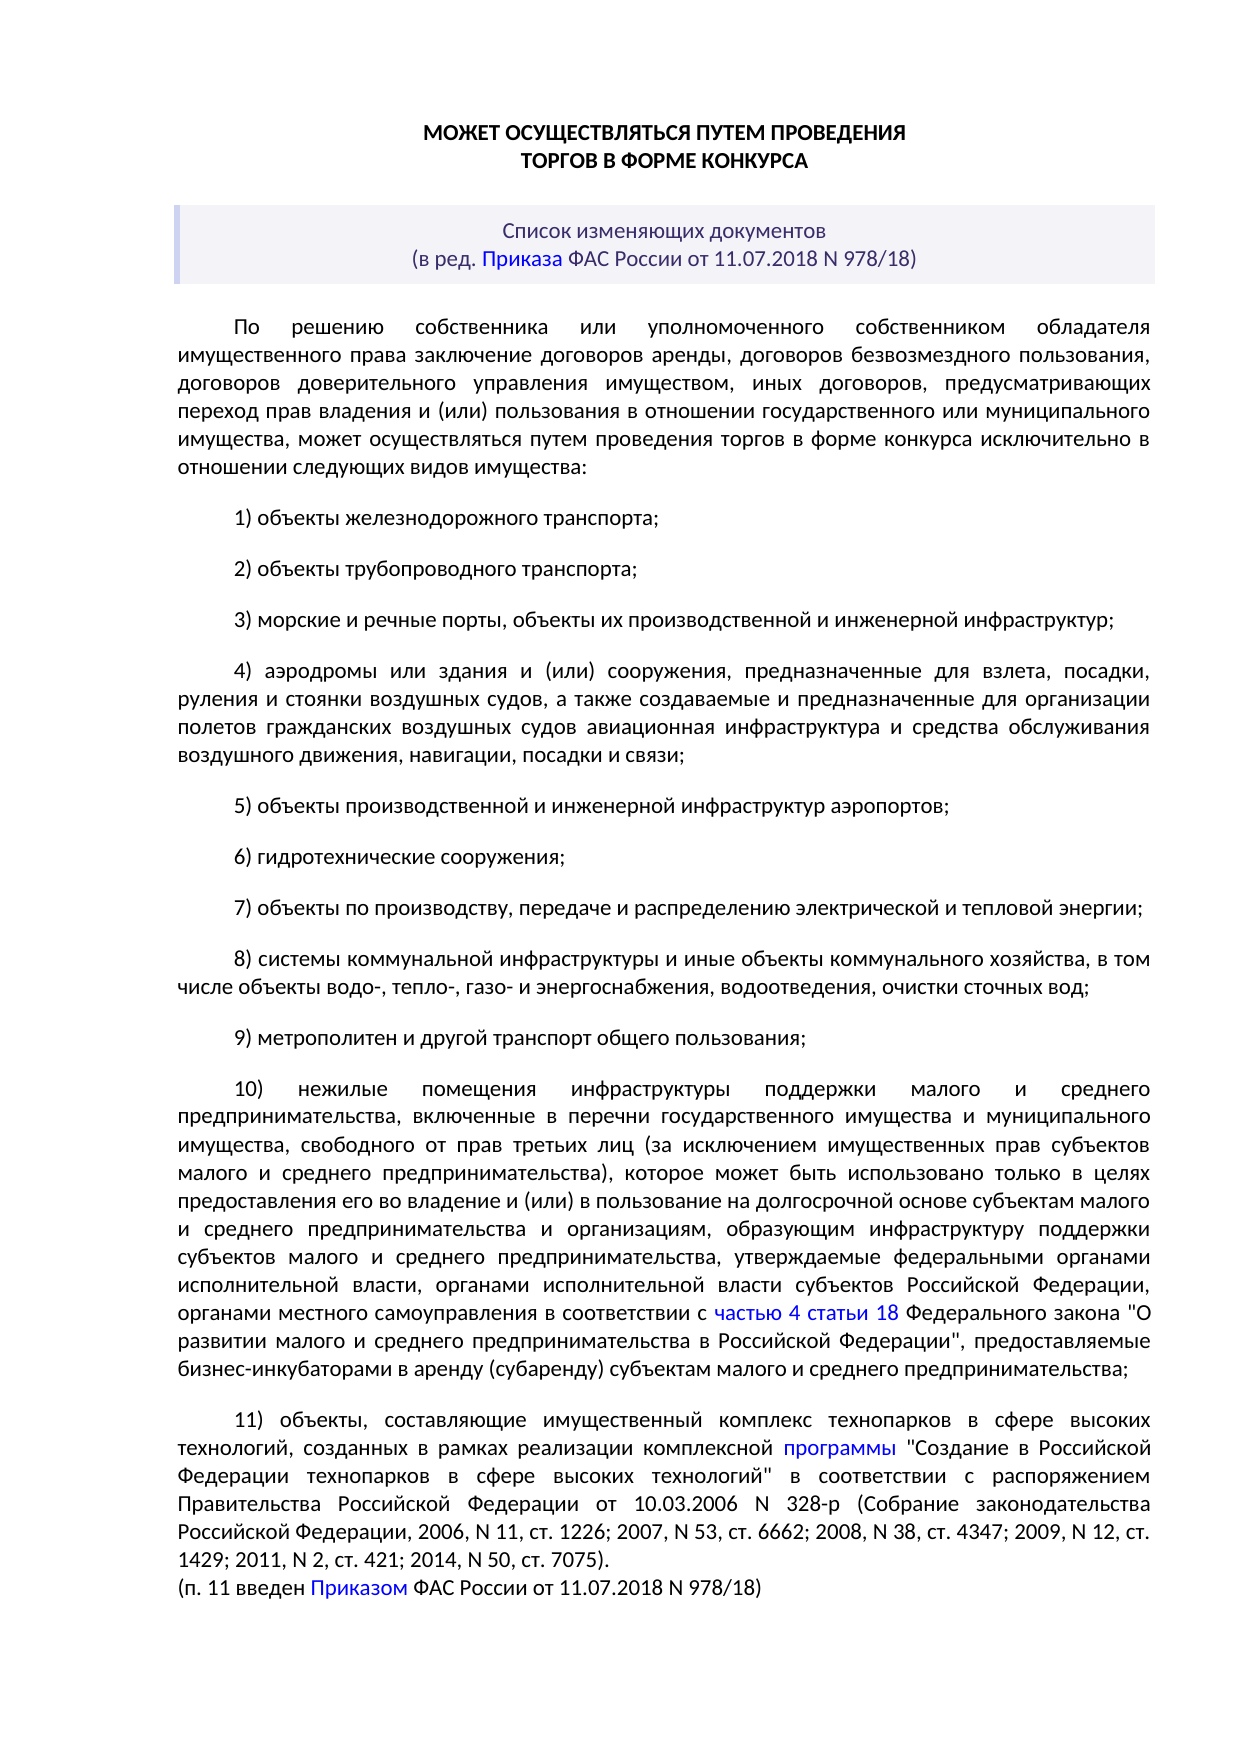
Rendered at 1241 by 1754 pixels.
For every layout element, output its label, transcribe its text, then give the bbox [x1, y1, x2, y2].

text По решению собственника или уполномоченного собственником обладателя имущественного права заключение договоров аренды, договоров безвозмездного пользования, договоров доверительного управления имуществом, иных договоров, предусматривающих переход прав владения и (или) пользования в отношении государственного или муниципального имущества, может осуществляться путем проведения торгов в форме конкурса исключительно в отношении следующих видов имущества: [177, 312, 1152, 480]
text 9) метрополитен и другой транспорт общего пользования; [177, 1023, 1152, 1051]
text 1) объекты железнодорожного транспорта; [177, 503, 1152, 531]
text 4) аэродромы или здания и (или) сооружения, предназначенные для взлета, посадки, руления и стоянки воздушных судов, а также создаваемые и предназначенные для организации полетов гражданских воздушных судов авиационная инфраструктура и средства обслуживания воздушного движения, навигации, посадки и связи; [177, 656, 1152, 768]
text 8) системы коммунальной инфраструктуры и иные объекты коммунального хозяйства, в том числе объекты водо-, тепло-, газо- и энергоснабжения, водоотведения, очистки сточных вод; [177, 944, 1152, 1000]
text (п. 11 введен Приказом ФАС России от 11.07.2018 N 978/18) [177, 1573, 1152, 1601]
title ТОРГОВ В ФОРМЕ КОНКУРСА [177, 146, 1152, 174]
table_header Список изменяющих документов (в ред. Приказа ФАС России от 11.07.2018 N 978/18) [180, 205, 1149, 284]
title МОЖЕТ ОСУЩЕСТВЛЯТЬСЯ ПУТЕМ ПРОВЕДЕНИЯ [177, 118, 1152, 146]
text 6) гидротехнические сооружения; [177, 842, 1152, 870]
text 3) морские и речные порты, объекты их производственной и инженерной инфраструктур; [177, 605, 1152, 633]
text 11) объекты, составляющие имущественный комплекс технопарков в сфере высоких технологий, созданных в рамках реализации комплексной программы "Создание в Российской Федерации технопарков в сфере высоких технологий" в соответствии с распоряжением Правительства Российской Федерации от 10.03.2006 N 328-р (Собрание законодательства Российской Федерации, 2006, N 11, ст. 1226; 2007, N 53, ст. 6662; 2008, N 38, ст. 4347; 2009, N 12, ст. 1429; 2011, N 2, ст. 421; 2014, N 50, ст. 7075). [177, 1405, 1152, 1573]
text 2) объекты трубопроводного транспорта; [177, 554, 1152, 582]
text 7) объекты по производству, передаче и распределению электрической и тепловой энергии; [177, 893, 1152, 921]
text 10) нежилые помещения инфраструктуры поддержки малого и среднего предпринимательства, включенные в перечни государственного имущества и муниципального имущества, свободного от прав третьих лиц (за исключением имущественных прав субъектов малого и среднего предпринимательства), которое может быть использовано только в целях предоставления его во владение и (или) в пользование на долгосрочной основе субъектам малого и среднего предпринимательства и организациям, образующим инфраструктуру поддержки субъектов малого и среднего предпринимательства, утверждаемые федеральными органами исполнительной власти, органами исполнительной власти субъектов Российской Федерации, органами местного самоуправления в соответствии с частью 4 статьи 18 Федерального закона "О развитии малого и среднего предпринимательства в Российской Федерации", предоставляемые бизнес-инкубаторами в аренду (субаренду) субъектам малого и среднего предпринимательства; [177, 1074, 1152, 1382]
text 5) объекты производственной и инженерной инфраструктур аэропортов; [177, 791, 1152, 819]
